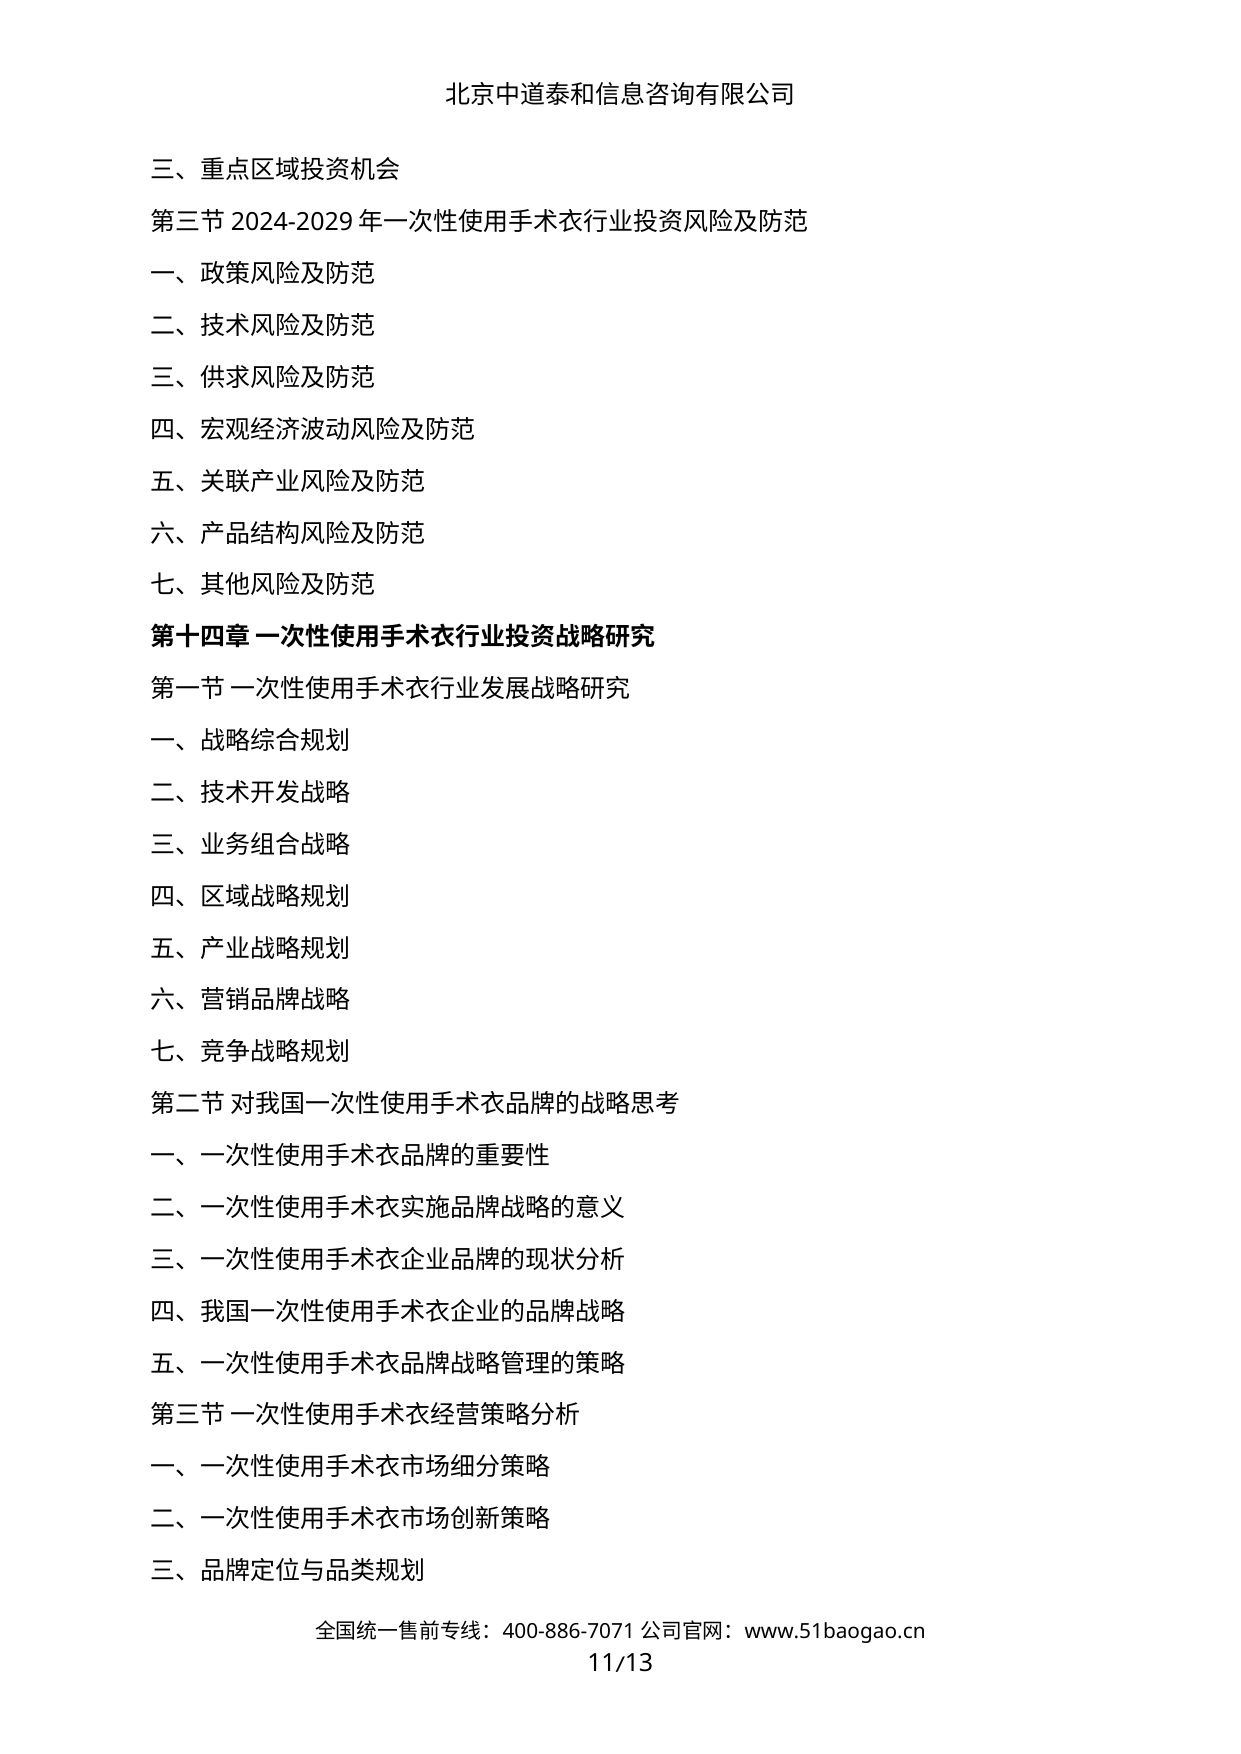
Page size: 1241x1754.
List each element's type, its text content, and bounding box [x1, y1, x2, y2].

text 五、关联产业风险及防范 [150, 461, 1090, 497]
text 三、一次性使用手术衣企业品牌的现状分析 [150, 1239, 1090, 1276]
text 六、营销品牌战略 [150, 980, 1090, 1016]
text 四、宏观经济波动风险及防范 [150, 409, 1090, 446]
text 七、其他风险及防范 [150, 565, 1090, 601]
text 三、品牌定位与品类规划 [150, 1551, 1090, 1587]
text 第三节 一次性使用手术衣经营策略分析 [150, 1395, 1090, 1431]
text 二、一次性使用手术衣市场创新策略 [150, 1499, 1090, 1535]
text 五、产业战略规划 [150, 928, 1090, 964]
text 二、技术开发战略 [150, 772, 1090, 809]
text 一、战略综合规划 [150, 721, 1090, 757]
text 第十四章 一次性使用手术衣行业投资战略研究 [150, 617, 1090, 653]
text 第二节 对我国一次性使用手术衣品牌的战略思考 [150, 1084, 1090, 1120]
text 第一节 一次性使用手术衣行业发展战略研究 [150, 669, 1090, 705]
text 一、一次性使用手术衣品牌的重要性 [150, 1136, 1090, 1172]
text 三、供求风险及防范 [150, 357, 1090, 394]
text 七、竞争战略规划 [150, 1032, 1090, 1068]
text 二、一次性使用手术衣实施品牌战略的意义 [150, 1187, 1090, 1224]
text 三、业务组合战略 [150, 824, 1090, 861]
text 四、我国一次性使用手术衣企业的品牌战略 [150, 1291, 1090, 1327]
text 一、政策风险及防范 [150, 254, 1090, 290]
text 六、产品结构风险及防范 [150, 513, 1090, 549]
text 二、技术风险及防范 [150, 306, 1090, 342]
text 第三节 2024-2029年一次性使用手术衣行业投资风险及防范 [150, 202, 1090, 238]
text 一、一次性使用手术衣市场细分策略 [150, 1447, 1090, 1483]
text 五、一次性使用手术衣品牌战略管理的策略 [150, 1343, 1090, 1379]
text 三、重点区域投资机会 [150, 150, 1090, 186]
text 四、区域战略规划 [150, 876, 1090, 912]
